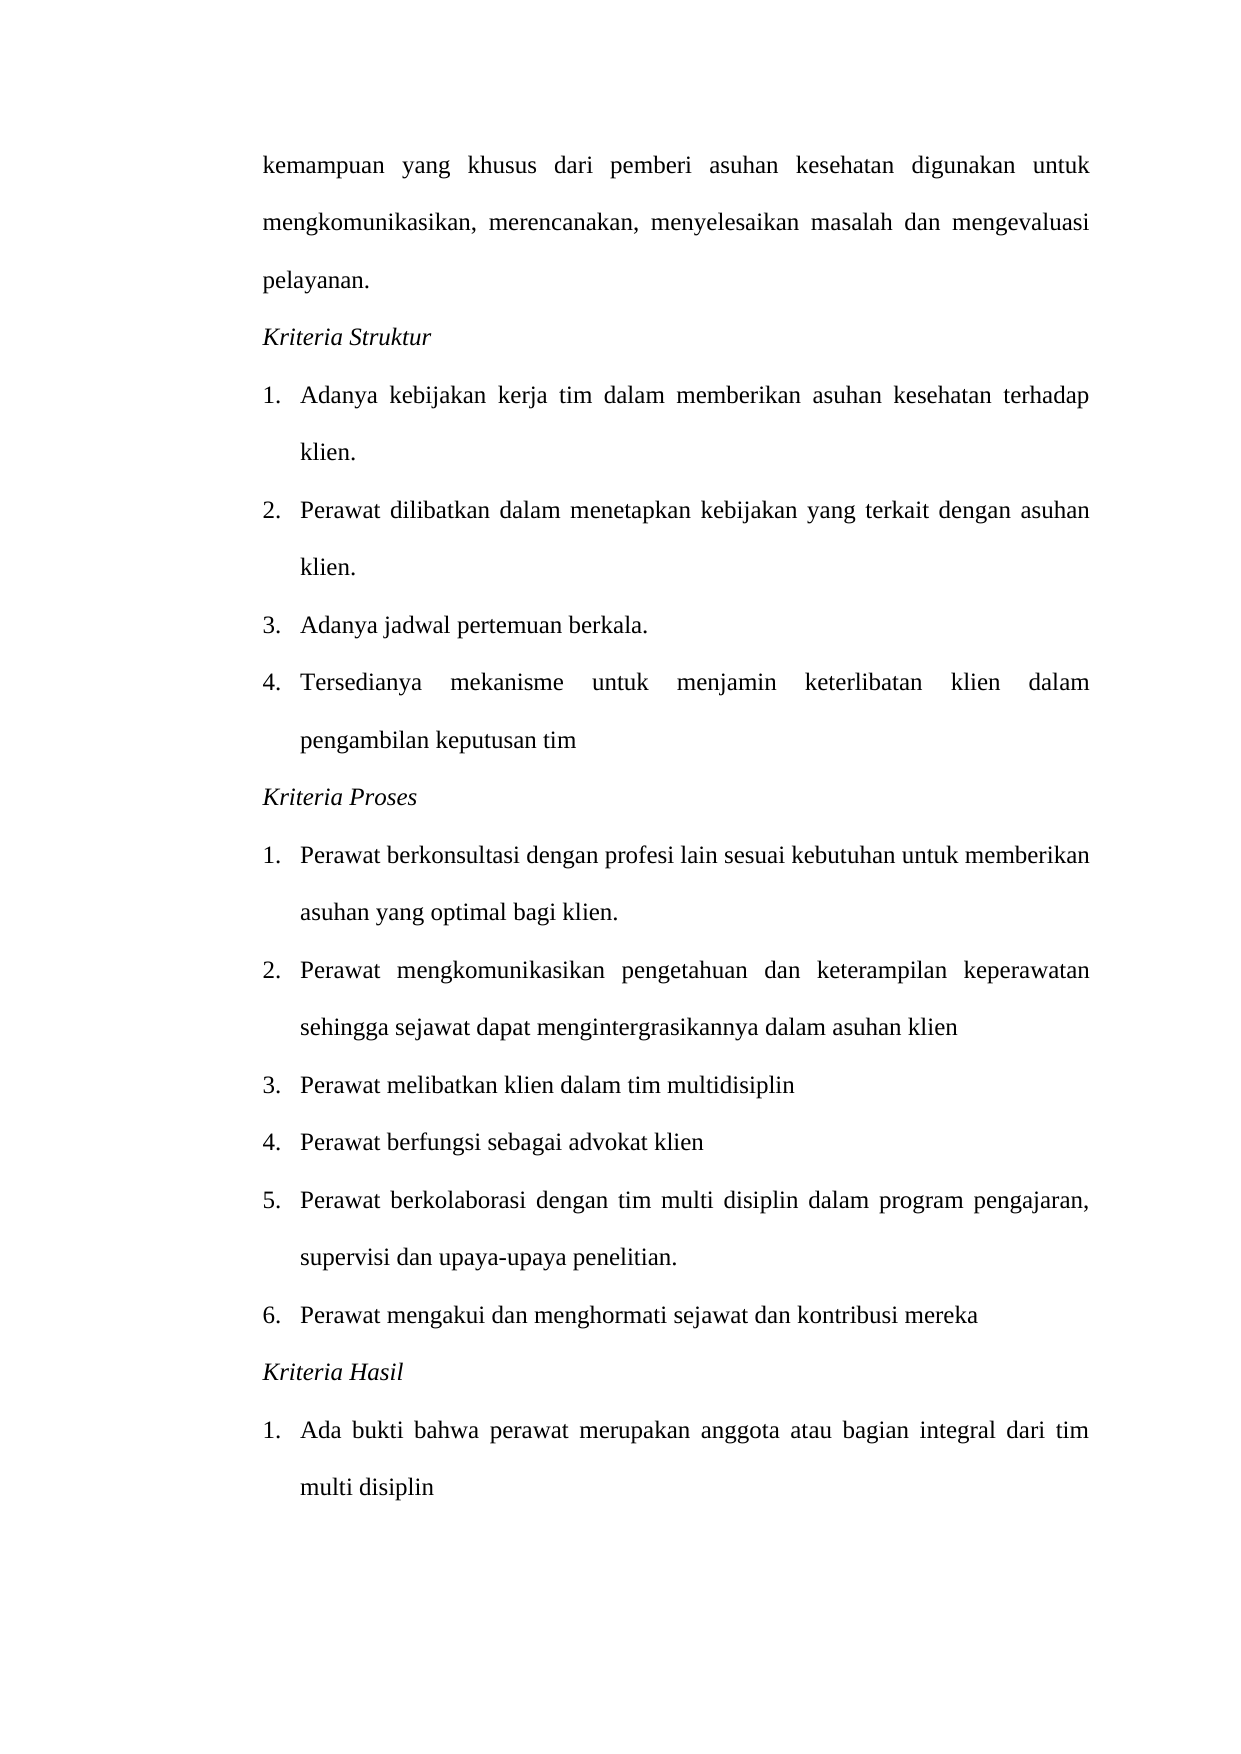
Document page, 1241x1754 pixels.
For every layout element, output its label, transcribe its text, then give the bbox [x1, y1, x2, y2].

list Perawat mengakui dan menghormati sejawat dan kontribusi mereka [262, 1300, 1090, 1329]
list Adanya kebijakan kerja tim dalam memberikan asuhan kesehatan terhadap klien. [262, 380, 1090, 466]
list Perawat berkolaborasi dengan tim multi disiplin dalam program pengajaran, supervisi dan upaya-upaya penelitian. [262, 1185, 1090, 1271]
list Perawat berkonsultasi dengan profesi lain sesuai kebutuhan untuk memberikan asuhan yang optimal bagi klien. [262, 840, 1090, 926]
list Kriteria Proses [225, 782, 1090, 811]
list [262, 150, 1090, 294]
list Tersedianya mekanisme untuk menjamin keterlibatan klien dalam pengambilan keputusan tim [262, 667, 1090, 754]
list Perawat dilibatkan dalam menetapkan kebijakan yang terkait dengan asuhan klien. [262, 495, 1090, 581]
list Ada bukti bahwa perawat merupakan anggota atau bagian integral dari tim multi disiplin [262, 1415, 1090, 1501]
list Perawat berfungsi sebagai advokat klien [262, 1127, 1090, 1156]
list Kriteria Struktur [225, 322, 1090, 351]
list Perawat mengkomunikasikan pengetahuan dan keterampilan keperawatan sehingga sejawat dapat mengintergrasikannya dalam asuhan klien [262, 955, 1090, 1041]
list Adanya jadwal pertemuan berkala. [262, 610, 1090, 639]
list Kriteria Hasil [225, 1357, 1090, 1386]
list Perawat melibatkan klien dalam tim multidisiplin [262, 1070, 1090, 1099]
